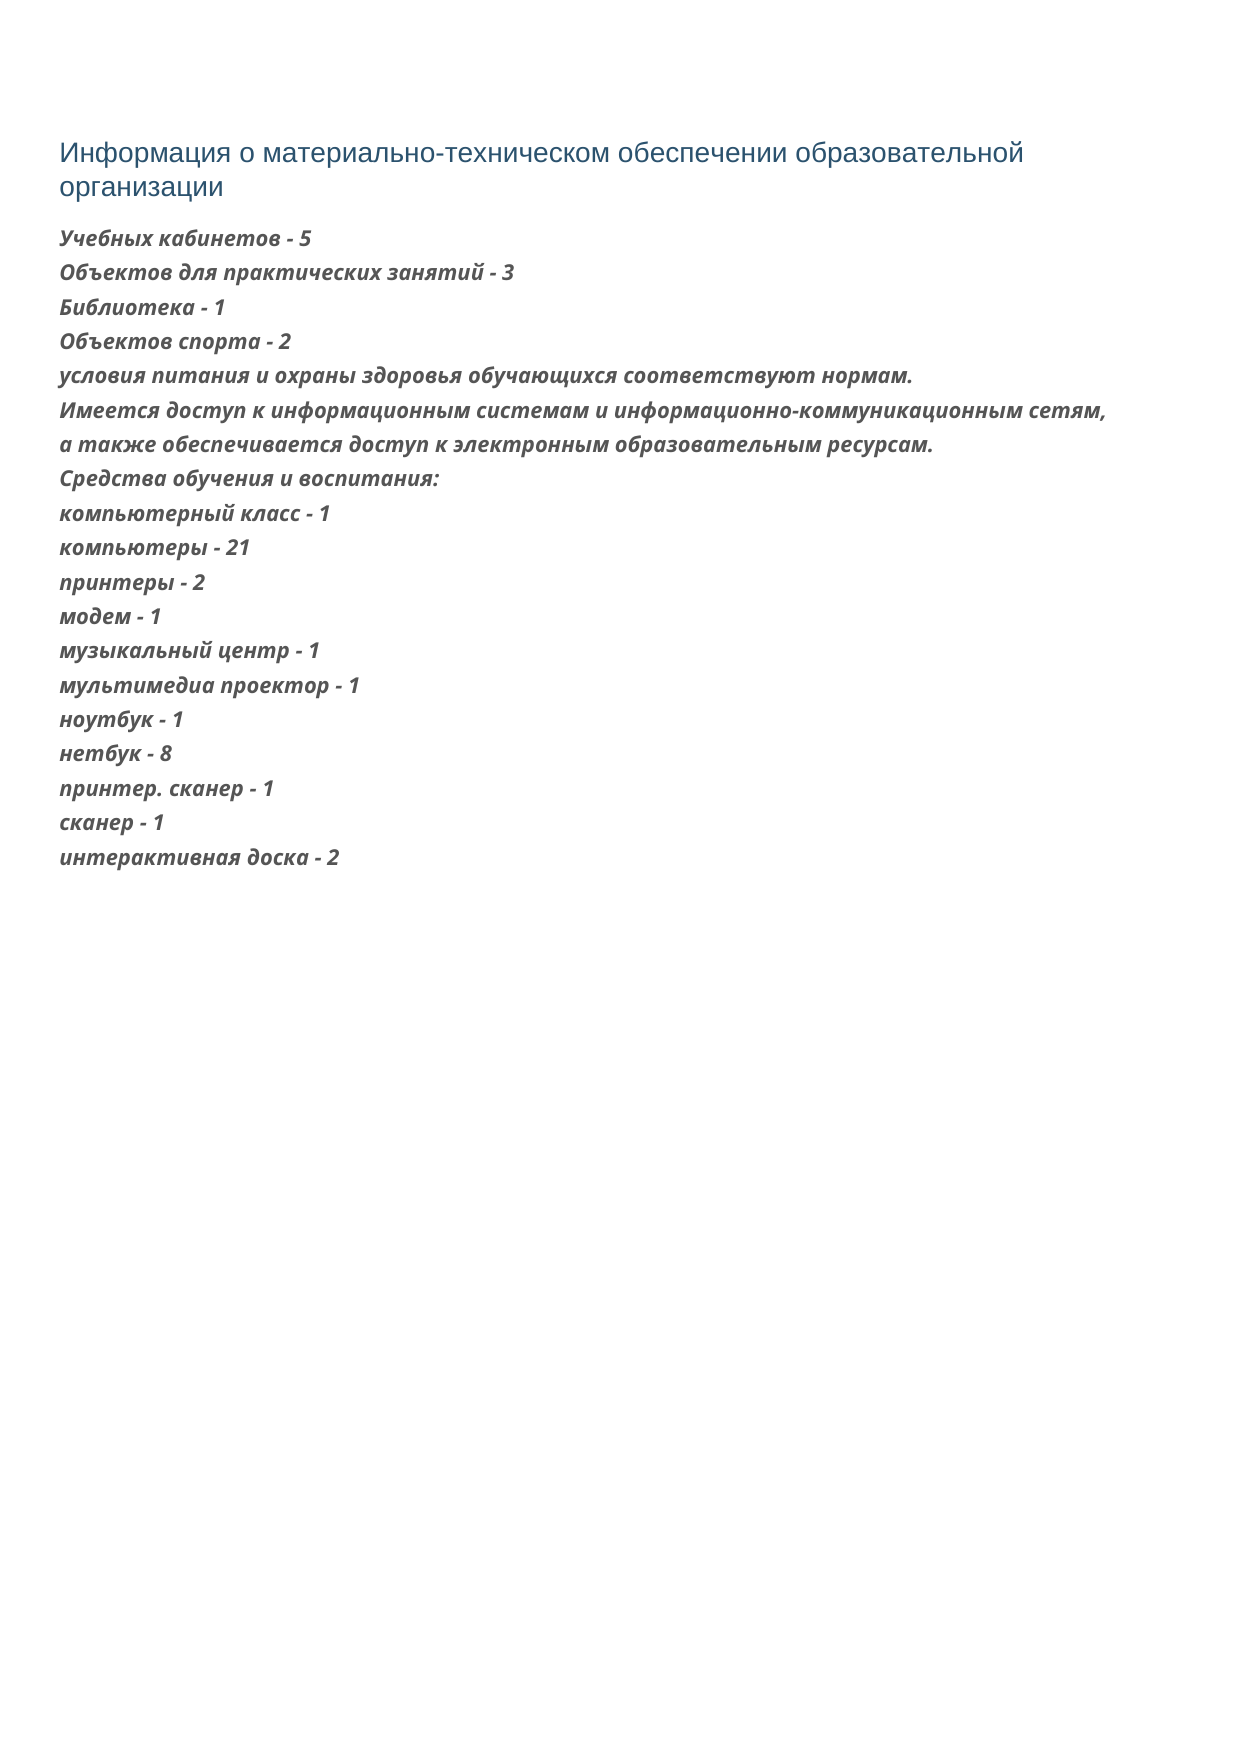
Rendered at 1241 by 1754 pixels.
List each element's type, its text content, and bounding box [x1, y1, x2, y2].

text нетбук - 8 [59, 734, 1181, 768]
text Объектов спорта - 2 [59, 321, 1181, 356]
text сканер - 1 [59, 802, 1181, 837]
text Средства обучения и воспитания: [59, 459, 1181, 493]
text ноутбук - 1 [59, 699, 1181, 734]
text интерактивная доска - 2 [59, 837, 1181, 871]
text Библиотека - 1 [59, 287, 1181, 321]
text а также обеспечивается доступ к электронным образовательным ресурсам. [59, 424, 1181, 459]
text Информация о материально-техническом обеспечении образовательной организации [59, 134, 1181, 202]
text Учебных кабинетов - 5 [59, 218, 1181, 252]
text музыкальный центр - 1 [59, 631, 1181, 665]
text Имеется доступ к информационным системам и информационно-коммуникационным сетям, [59, 390, 1181, 424]
text принтеры - 2 [59, 562, 1181, 596]
text принтер. сканер - 1 [59, 768, 1181, 802]
text модем - 1 [59, 596, 1181, 631]
text Объектов для практических занятий - 3 [59, 252, 1181, 287]
text компьютеры - 21 [59, 527, 1181, 562]
text мультимедиа проектор - 1 [59, 665, 1181, 699]
text компьютерный класс - 1 [59, 493, 1181, 527]
text условия питания и охраны здоровья обучающихся соответствуют нормам. [59, 356, 1181, 390]
